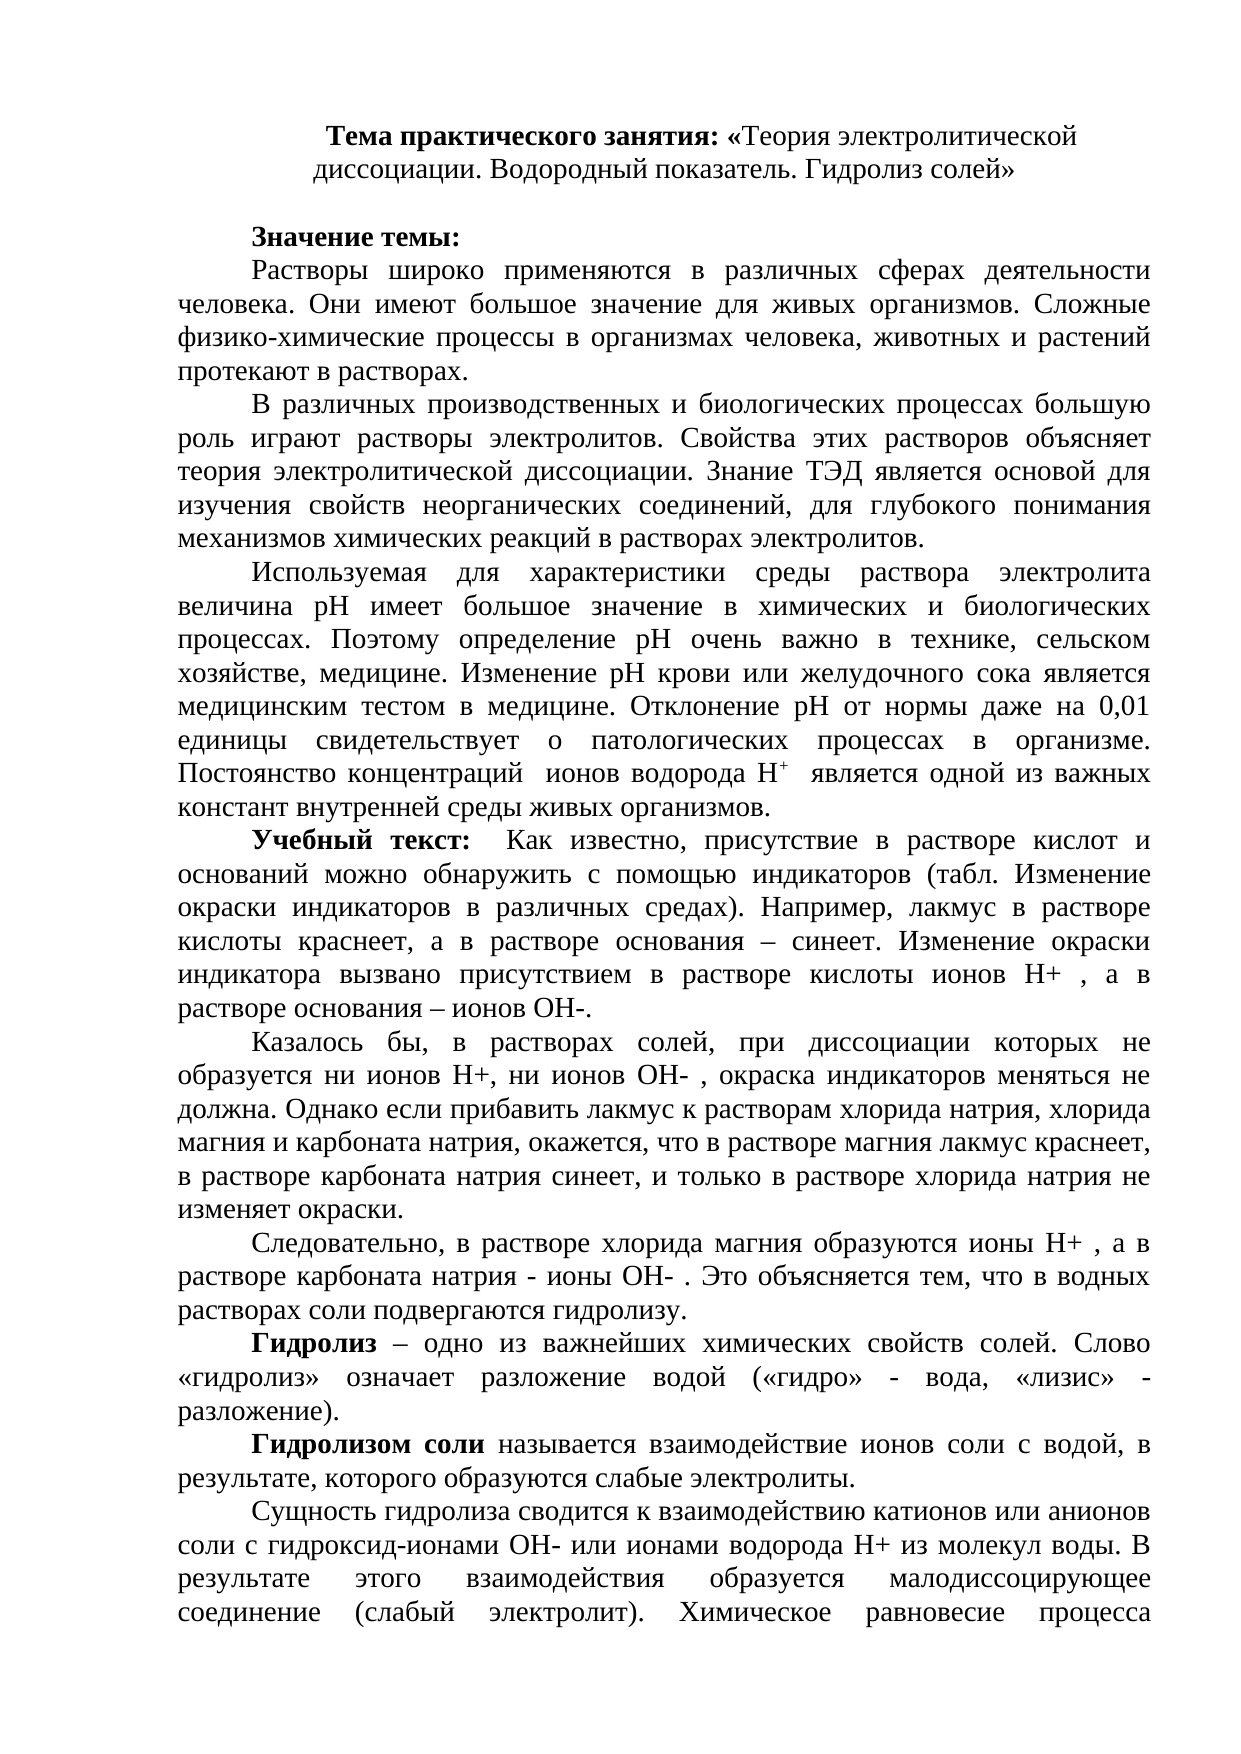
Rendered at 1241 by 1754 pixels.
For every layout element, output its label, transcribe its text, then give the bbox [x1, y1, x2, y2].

text Казалось бы, в растворах солей, при диссоциации которых не образуется ни ионов Н+, ни ионов ОН- , окраска индикаторов меняться не должна. Однако если прибавить лакмус к растворам хлорида натрия, хлорида магния и карбоната натрия, окажется, что в растворе магния лакмус краснеет, в растворе карбоната натрия синеет, и только в растворе хлорида натрия не изменяет окраски. [177, 1024, 1152, 1225]
text Учебный текст: Как известно, присутствие в растворе кислот и оснований можно обнаружить с помощью индикаторов (табл. Изменение окраски индикаторов в различных средах). Например, лакмус в растворе кислоты краснеет, а в растворе основания – синеет. Изменение окраски индикатора вызвано присутствием в растворе кислоты ионов Н+ , а в растворе основания – ионов ОН-. [177, 822, 1152, 1024]
text Тема практического занятия: «Теория электролитической диссоциации. Водородный показатель. Гидролиз солей» [177, 118, 1152, 185]
text Следовательно, в растворе хлорида магния образуются ионы Н+ , а в растворе карбоната натрия - ионы ОН- . Это объясняется тем, что в водных растворах соли подвергаются гидролизу. [177, 1225, 1152, 1326]
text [177, 1493, 1152, 1627]
text В различных производственных и биологических процессах большую роль играют растворы электролитов. Свойства этих растворов объясняет теория электролитической диссоциации. Знание ТЭД является основой для изучения свойств неорганических соединений, для глубокого понимания механизмов химических реакций в растворах электролитов. [177, 386, 1152, 554]
text Гидролизом соли называется взаимодействие ионов соли с водой, в результате, которого образуются слабые электролиты. [177, 1426, 1152, 1493]
text Используемая для характеристики среды раствора электролита величина рН имеет большое значение в химических и биологических процессах. Поэтому определение рН очень важно в технике, сельском хозяйстве, медицине. Изменение рН крови или желудочного сока является медицинским тестом в медицине. Отклонение рН от нормы даже на 0,01 единицы свидетельствует о патологических процессах в организме. Постоянство концентраций ионов водорода Н+ является одной из важных констант внутренней среды живых организмов. [177, 554, 1152, 822]
text Растворы широко применяются в различных сферах деятельности человека. Они имеют большое значение для живых организмов. Сложные физико-химические процессы в организмах человека, животных и растений протекают в растворах. [177, 252, 1152, 386]
text Значение темы: [177, 219, 1152, 252]
text Гидролиз – одно из важнейших химических свойств солей. Слово «гидролиз» означает разложение водой («гидро» - вода, «лизис» - разложение). [177, 1326, 1152, 1426]
